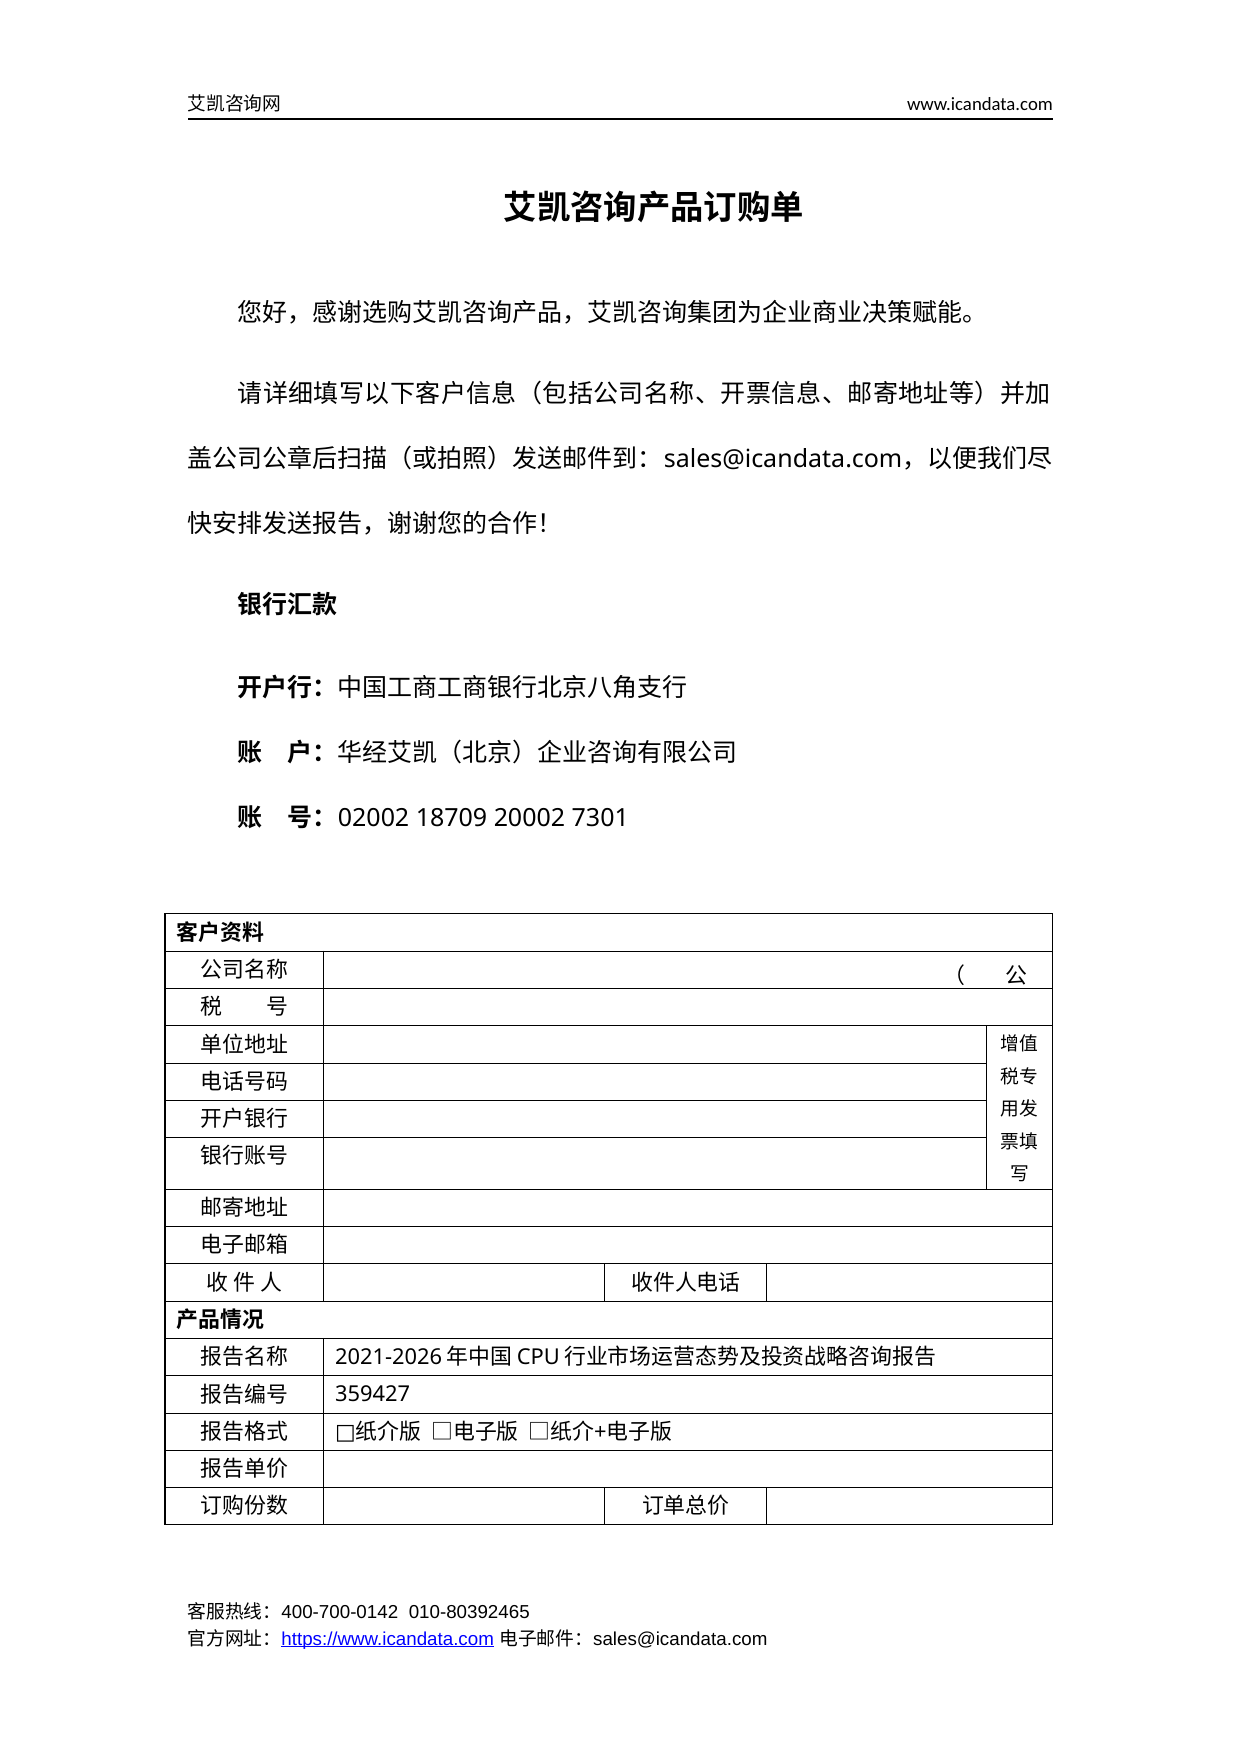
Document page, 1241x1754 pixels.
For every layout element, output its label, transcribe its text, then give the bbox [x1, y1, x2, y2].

table_cell 单位地址 [166, 1026, 323, 1062]
table_cell 公司名称 [166, 952, 323, 988]
table_cell 2021-2026年中国CPU行业市场运营态势及投资战略咨询报告 [324, 1339, 1052, 1375]
table_cell [324, 1101, 986, 1137]
table_cell 银行账号 [166, 1138, 323, 1189]
table_cell 订单总价 [605, 1488, 766, 1524]
table_cell [324, 1264, 604, 1301]
table_cell [324, 1064, 986, 1100]
table_cell 邮寄地址 [166, 1190, 323, 1226]
table_cell 收件人电话 [605, 1264, 766, 1301]
table_cell [324, 1488, 604, 1524]
text 银行汇款 [187, 570, 1053, 635]
table_cell 359427 [324, 1376, 1052, 1412]
table_cell 报告编号 [166, 1376, 323, 1412]
table_cell 订购份数 [166, 1488, 323, 1524]
table_cell 报告单价 [166, 1451, 323, 1487]
table_cell [324, 1227, 1052, 1263]
table_cell □纸介版 □电子版 □纸介+电子版 [324, 1414, 1052, 1450]
text 请详细填写以下客户信息（包括公司名称、开票信息、邮寄地址等）并加盖公司公章后扫描（或拍照）发送邮件到：sales@icandata.com，以便我们尽快安排发送报告，谢谢您的合作！ [187, 359, 1053, 554]
table_cell [767, 1264, 1052, 1301]
text 账 户：华经艾凯（北京）企业咨询有限公司 [187, 718, 1053, 783]
table_cell 电话号码 [166, 1064, 323, 1100]
text 开户行：中国工商工商银行北京八角支行 [187, 653, 1053, 718]
text 艾凯咨询产品订购单 [187, 172, 1053, 237]
table_cell 电子邮箱 [166, 1227, 323, 1263]
table_cell [324, 952, 1052, 988]
table_header 客户资料 [166, 914, 1052, 951]
table_cell [767, 1488, 1052, 1524]
table_cell [324, 989, 1052, 1025]
text 账 号：02002 18709 20002 7301 [187, 783, 1053, 848]
table_cell 增值税专用发票填写 [987, 1026, 1052, 1189]
table_cell 报告名称 [166, 1339, 323, 1375]
table_cell [324, 1138, 986, 1189]
table_cell [324, 1026, 986, 1062]
table_cell 报告格式 [166, 1414, 323, 1450]
table_cell 开户银行 [166, 1101, 323, 1137]
text 您好，感谢选购艾凯咨询产品，艾凯咨询集团为企业商业决策赋能。 [187, 278, 1053, 343]
table_cell 收 件 人 [166, 1264, 323, 1301]
table_cell [324, 1451, 1052, 1487]
table_cell [324, 1190, 1052, 1226]
table_cell 产品情况 [166, 1302, 1052, 1338]
table_cell 税 号 [166, 989, 323, 1025]
